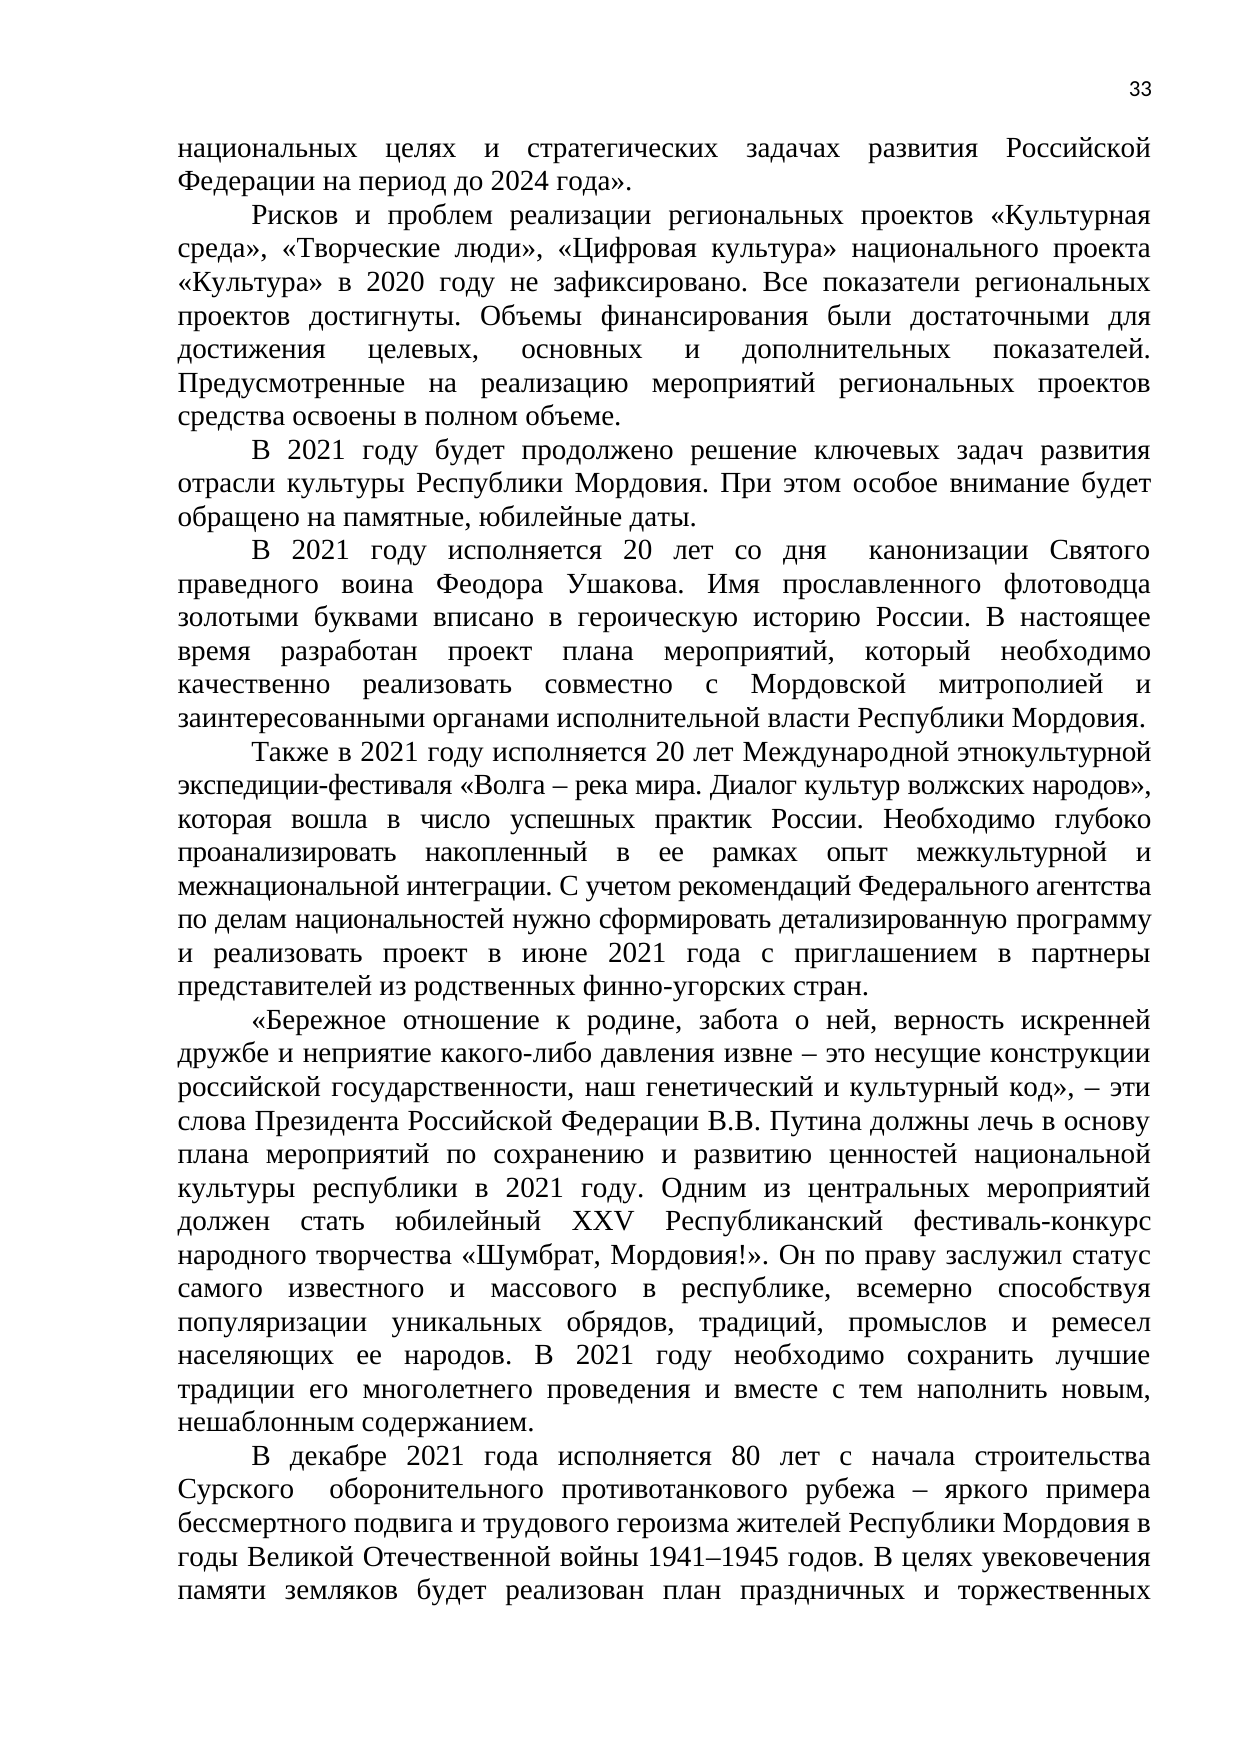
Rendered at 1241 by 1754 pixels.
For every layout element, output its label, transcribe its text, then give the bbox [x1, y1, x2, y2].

text Также в 2021 году исполняется 20 лет Международной этнокультурной экспедиции-фестиваля «Волга – река мира. Диалог культур волжских народов», которая вошла в число успешных практик России. Необходимо глубоко проанализировать накопленный в ее рамках опыт межкультурной и межнациональной интеграции. С учетом рекомендаций Федерального агентства по делам национальностей нужно сформировать детализированную программу и реализовать проект в июне 2021 года с приглашением в партнеры представителей из родственных финно-угорских стран. [177, 734, 1152, 1002]
text В 2021 году будет продолжено решение ключевых задач развития отрасли культуры Республики Мордовия. При этом особое внимание будет обращено на памятные, юбилейные даты. [177, 432, 1152, 532]
text «Бережное отношение к родине, забота о ней, верность искренней дружбе и неприятие какого-либо давления извне – это несущие конструкции российской государственности, наш генетический и культурный код», – эти слова Президента Российской Федерации В.В. Путина должны лечь в основу плана мероприятий по сохранению и развитию ценностей национальной культуры республики в 2021 году. Одним из центральных мероприятий должен стать юбилейный XXV Республиканский фестиваль-конкурс народного творчества «Шумбрат, Мордовия!». Он по праву заслужил статус самого известного и массового в республике, всемерно способствуя популяризации уникальных обрядов, традиций, промыслов и ремесел населяющих ее народов. В 2021 году необходимо сохранить лучшие традиции его многолетнего проведения и вместе с тем наполнить новым, нешаблонным содержанием. [177, 1002, 1152, 1438]
text Рисков и проблем реализации региональных проектов «Культурная среда», «Творческие люди», «Цифровая культура» национального проекта «Культура» в 2020 году не зафиксировано. Все показатели региональных проектов достигнуты. Объемы финансирования были достаточными для достижения целевых, основных и дополнительных показателей. Предусмотренные на реализацию мероприятий региональных проектов средства освоены в полном объеме. [177, 197, 1152, 432]
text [177, 1438, 1152, 1606]
text В 2021 году исполняется 20 лет со дня канонизации Святого праведного воина Феодора Ушакова. Имя прославленного флотоводца золотыми буквами вписано в героическую историю России. В настоящее время разработан проект плана мероприятий, который необходимо качественно реализовать совместно с Мордовской митрополией и заинтересованными органами исполнительной власти Республики Мордовия. [177, 532, 1152, 734]
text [177, 130, 1152, 197]
